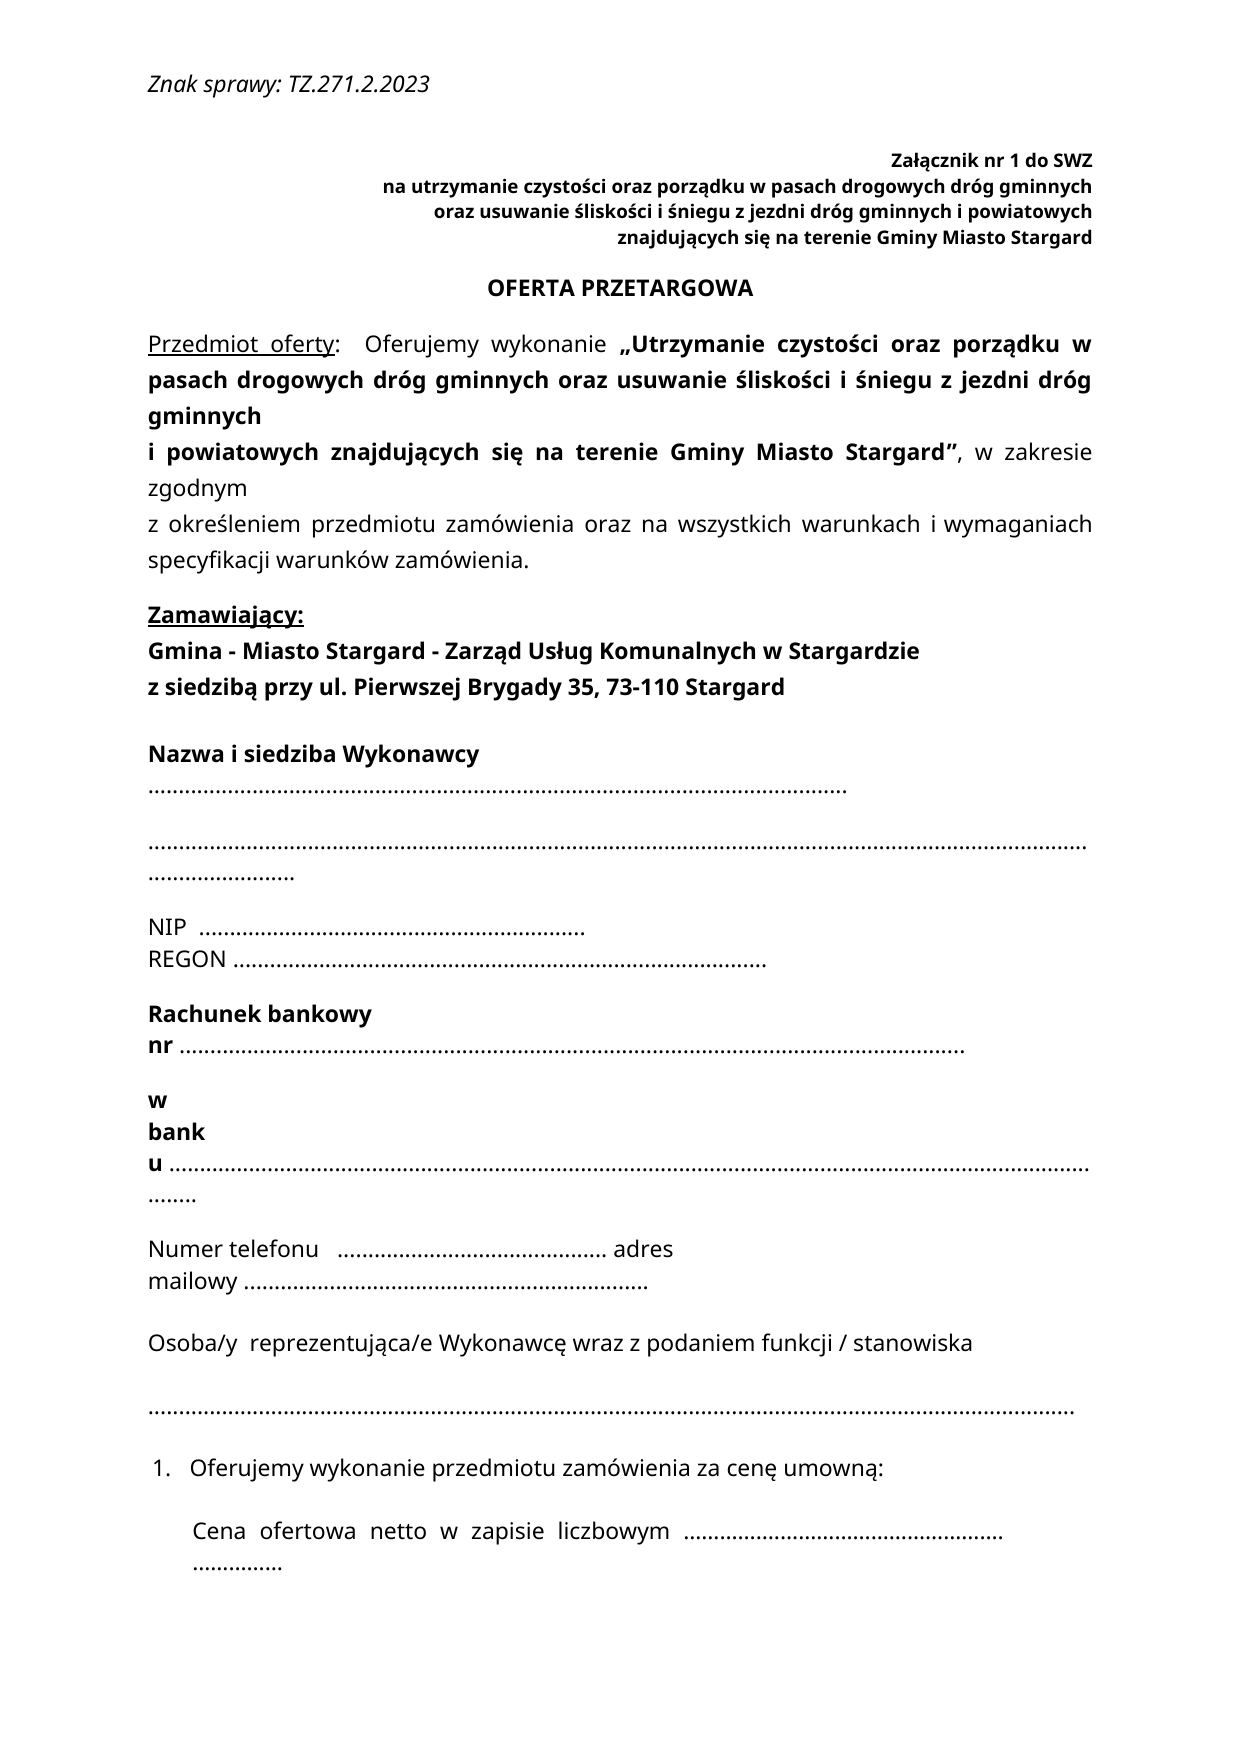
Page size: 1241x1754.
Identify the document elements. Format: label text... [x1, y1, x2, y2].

text NIP ............................................................... REGON ....................................................................................... [148, 911, 1093, 998]
text Rachunek bankowy nr ................................................................................................................................ [148, 998, 1093, 1084]
text Przedmiot oferty: Oferujemy wykonanie „Utrzymanie czystości oraz porządku w pasach drogowych dróg gminnych oraz usuwanie śliskości i śniegu z jezdni dróg gminnych i powiatowych znajdujących się na terenie Gminy Miasto Stargard”, w zakresie zgodnym z określeniem przedmiotu zamówienia oraz na wszystkich warunkach i wymaganiach specyfikacji warunków zamówienia. [148, 328, 1093, 575]
text Osoba/y reprezentująca/e Wykonawcę wraz z podaniem funkcji / stanowiska [148, 1327, 1093, 1358]
text w banku .............................................................................................................................................................. [148, 1084, 1093, 1233]
text Numer telefonu ............................................ adres mailowy .................................................................. [148, 1233, 1093, 1296]
text Zamawiający: Gmina - Miasto Stargard - Zarząd Usług Komunalnych w Stargardzie z siedzibą przy ul. Pierwszej Brygady 35, 73-110 Stargard [148, 599, 1093, 702]
text Załącznik nr 1 do SWZ na utrzymanie czystości oraz porządku w pasach drogowych dróg gminnych oraz usuwanie śliskości i śniegu z jezdni dróg gminnych i powiatowych znajdujących się na terenie Gminy Miasto Stargard [192, 148, 1093, 250]
text ....................................................................................................................................................... [148, 1390, 1093, 1421]
text OFERTA PRZETARGOWA [148, 272, 1093, 304]
list Oferujemy wykonanie przedmiotu zamówienia za cenę umowną: [152, 1452, 1093, 1483]
subtitle Nazwa i siedziba Wykonawcy …............................................................................................................... [148, 738, 1093, 825]
text ................................................................................................................................................................................. [148, 825, 1093, 911]
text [192, 1515, 1004, 1577]
